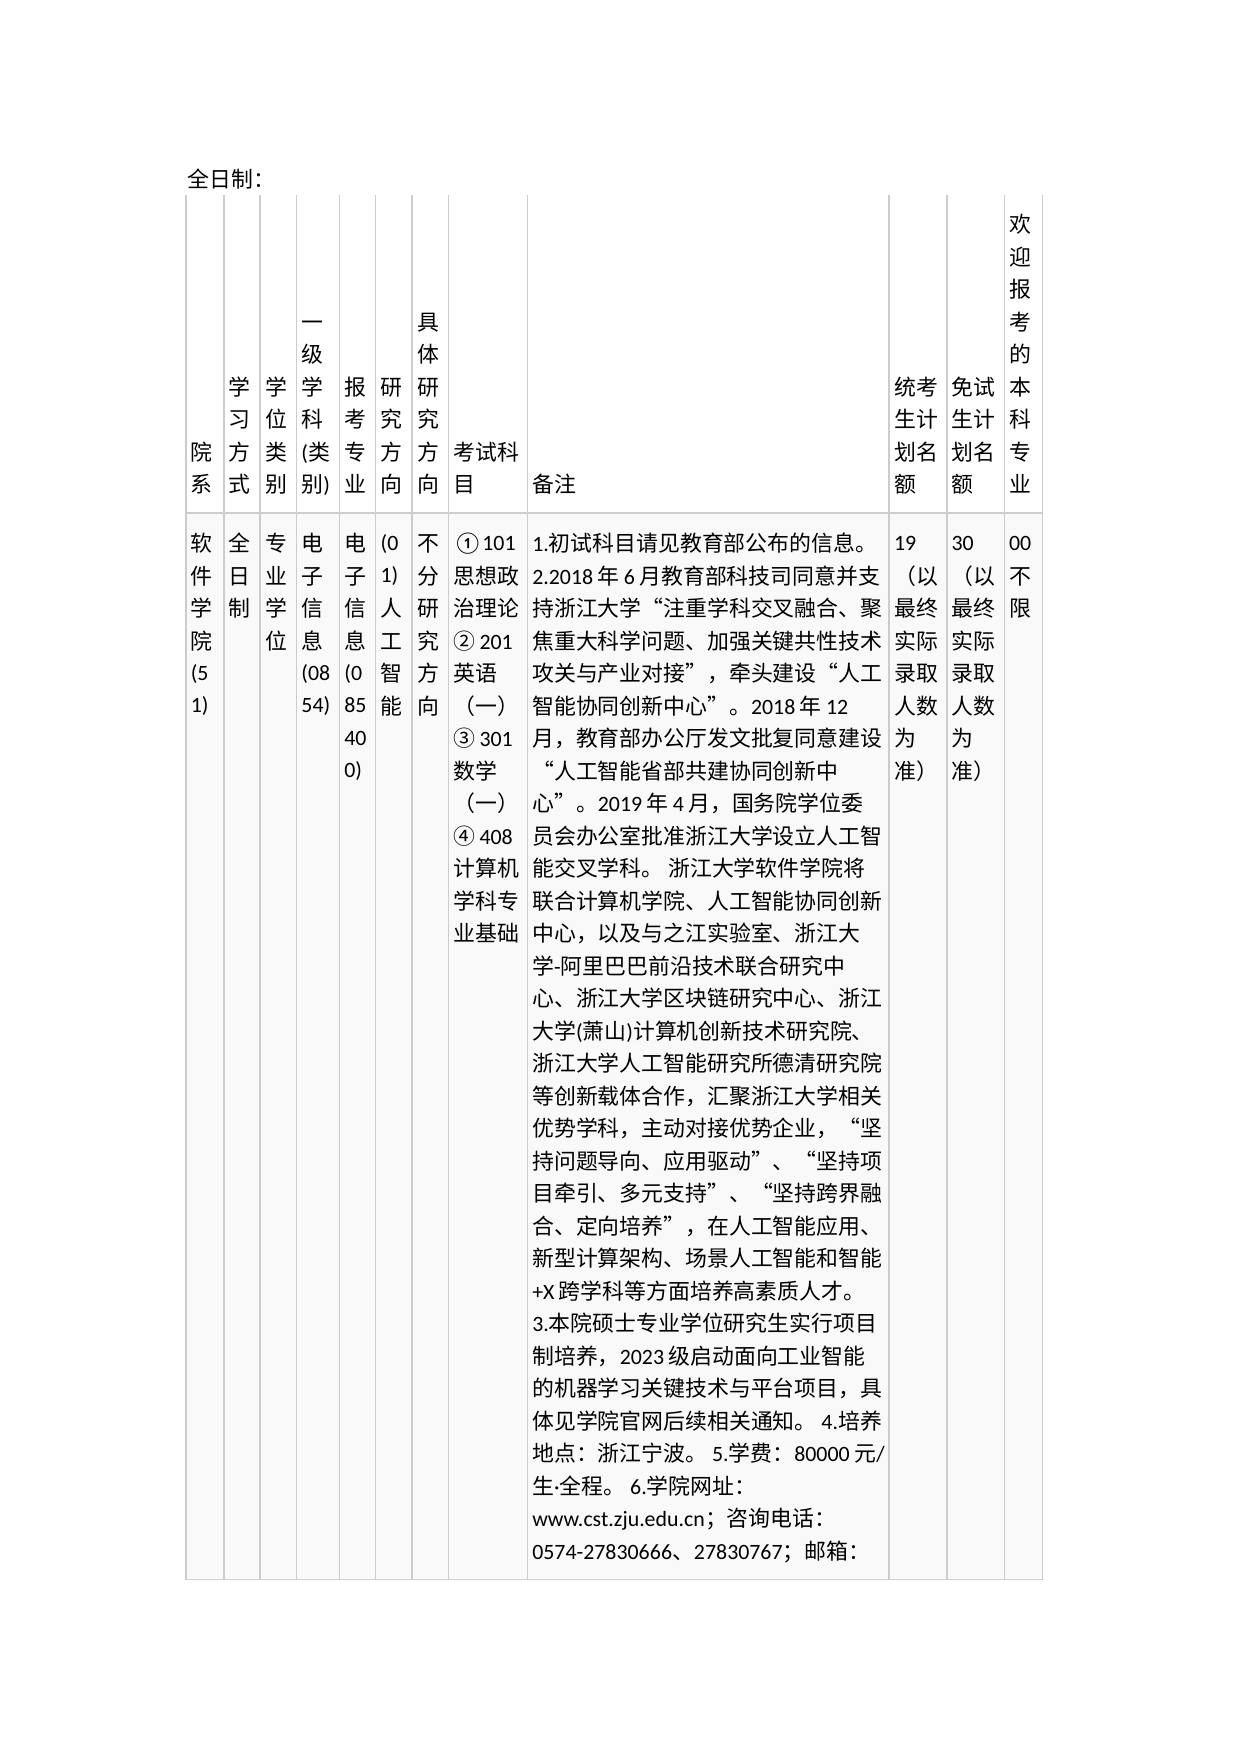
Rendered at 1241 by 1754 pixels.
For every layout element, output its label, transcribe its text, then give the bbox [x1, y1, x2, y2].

table_header 院系 [187, 195, 223, 512]
table_header 学习方式 [225, 195, 259, 512]
table_cell 全日制 [225, 514, 259, 1578]
table_header 研究方向 [376, 195, 411, 512]
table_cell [528, 514, 888, 1578]
table_header 考试科目 [449, 195, 527, 512]
table_cell 不分研究方向 [413, 514, 448, 1578]
table_header 欢迎报考的本科专业 [1005, 195, 1042, 512]
table_cell 00不限 [1005, 514, 1042, 1578]
table_cell 电子信息(0854) [297, 514, 339, 1578]
table_header 报考专业 [340, 195, 375, 512]
table_header 免试生计划名额 [948, 195, 1004, 512]
table_header 具体研究方向 [413, 195, 448, 512]
table_header 备注 [528, 195, 888, 512]
table_cell 30（以最终实际录取人数为准） [948, 514, 1004, 1578]
table_cell 电子信息(085400) [340, 514, 375, 1578]
table_cell 19（以最终实际录取人数为准） [890, 514, 946, 1578]
table_header 学位类别 [261, 195, 296, 512]
table_cell 软件学院(51) [187, 514, 223, 1578]
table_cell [449, 514, 527, 1578]
table_header 统考生计划名额 [890, 195, 946, 512]
table_cell 专业学位 [261, 514, 296, 1578]
table_header 一级学科(类别) [297, 195, 339, 512]
text 全日制： [187, 162, 1053, 194]
table_cell (01)人工智能 [376, 514, 411, 1578]
